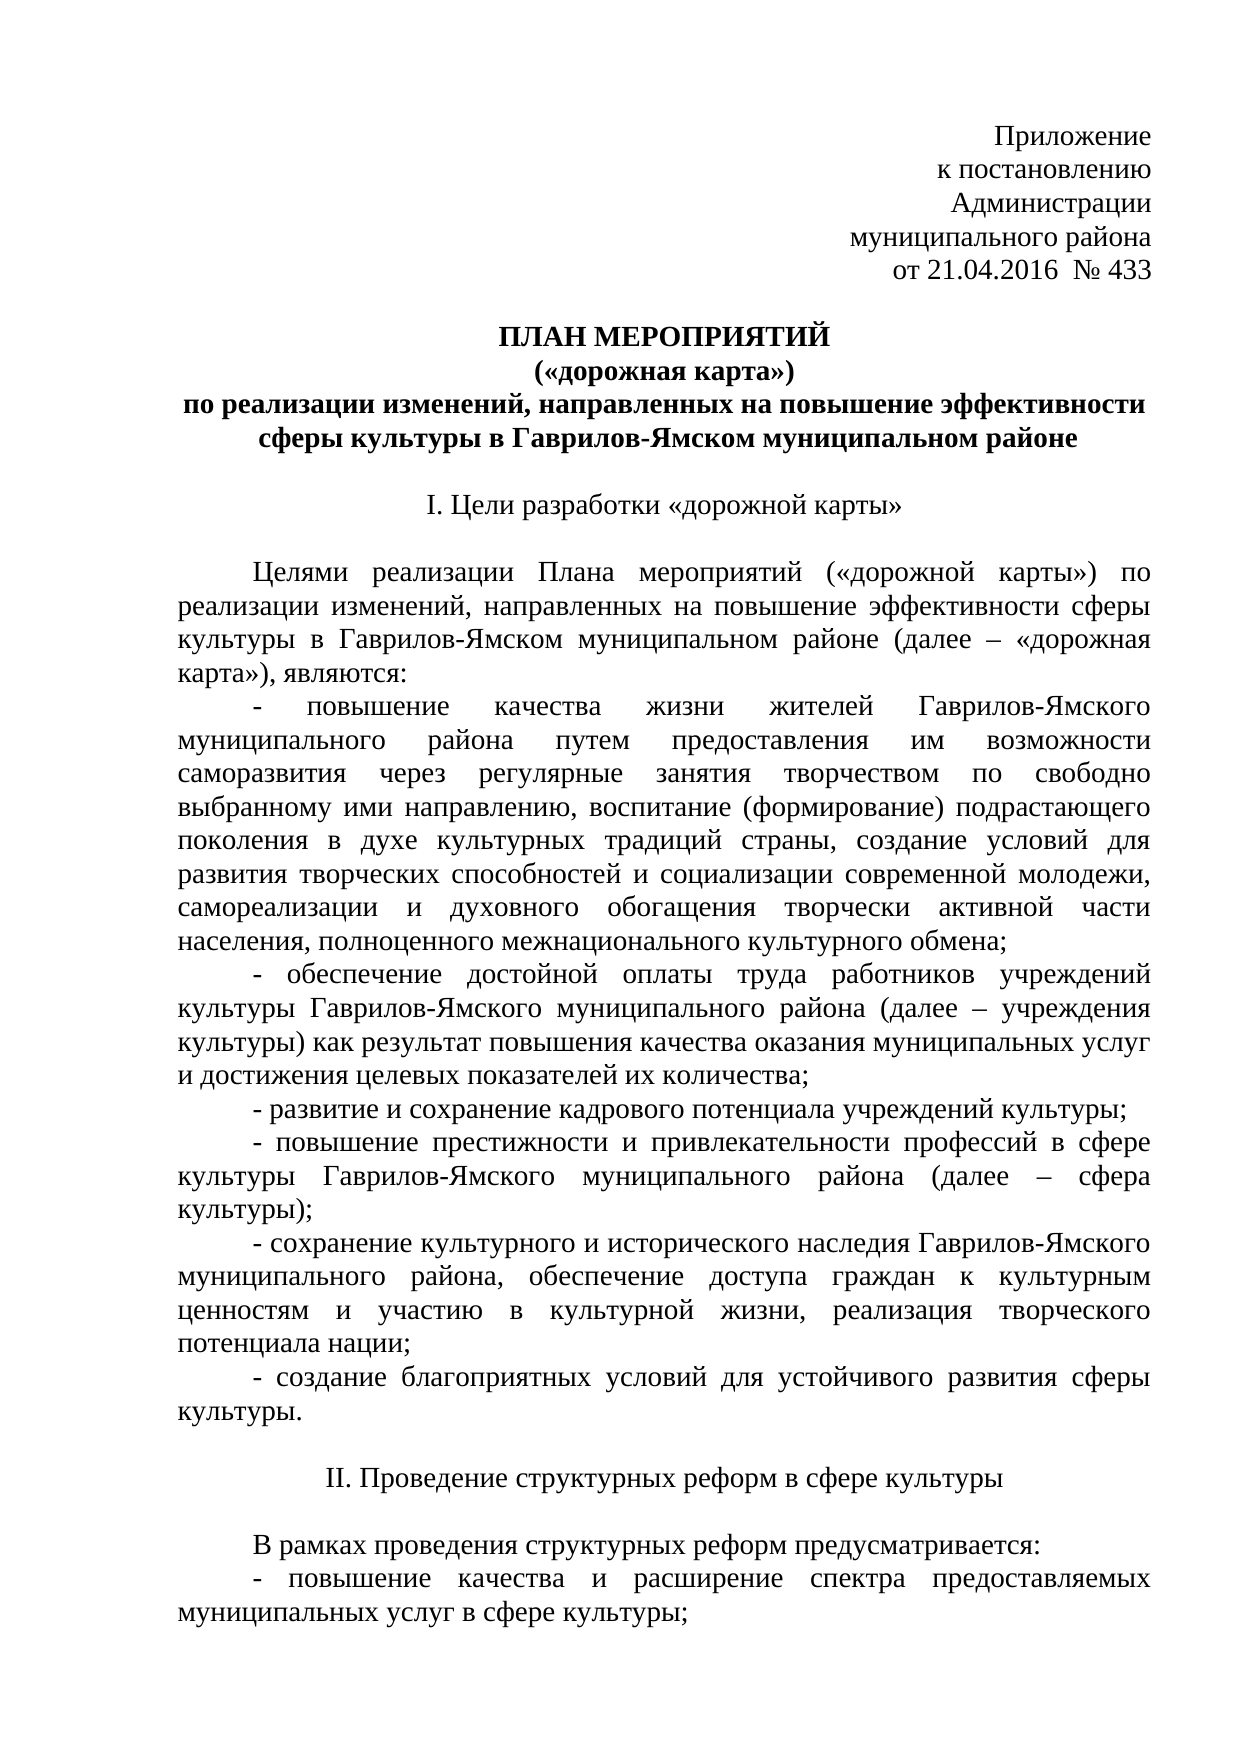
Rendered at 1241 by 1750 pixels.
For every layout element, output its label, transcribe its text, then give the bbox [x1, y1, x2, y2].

text от 21.04.2016 № 433 [177, 252, 1152, 286]
text - повышение качества жизни жителей Гаврилов-Ямского муниципального района путем предоставления им возможности саморазвития через регулярные занятия творчеством по свободно выбранному ими направлению, воспитание (формирование) подрастающего поколения в духе культурных традиций страны, создание условий для развития творческих способностей и социализации современной молодежи, самореализации и духовного обогащения творчески активной части населения, полноценного межнационального культурного обмена; [177, 688, 1152, 957]
text - развитие и сохранение кадрового потенциала учреждений культуры; [177, 1091, 1152, 1124]
subtitle сферы культуры в Гаврилов-Ямском муниципальном районе [177, 420, 1152, 453]
text Администрации [177, 185, 1152, 219]
text - сохранение культурного и исторического наследия Гаврилов-Ямского муниципального района, обеспечение доступа граждан к культурным ценностям и участию в культурной жизни, реализация творческого потенциала нации; [177, 1225, 1152, 1359]
text Приложение [177, 118, 1152, 152]
text к постановлению [177, 152, 1152, 185]
text - обеспечение достойной оплаты труда работников учреждений культуры Гаврилов-Ямского муниципального района (далее – учреждения культуры) как результат повышения качества оказания муниципальных услуг и достижения целевых показателей их количества; [177, 957, 1152, 1091]
subtitle («дорожная карта») [177, 353, 1152, 386]
subtitle ПЛАН МЕРОПРИЯТИЙ [177, 319, 1152, 353]
subtitle по реализации изменений, направленных на повышение эффективности [177, 386, 1152, 420]
text - повышение престижности и привлекательности профессий в сфере культуры Гаврилов-Ямского муниципального района (далее – сфера культуры); [177, 1124, 1152, 1225]
text Целями реализации Плана мероприятий («дорожной карты») по реализации изменений, направленных на повышение эффективности сферы культуры в Гаврилов-Ямском муниципальном районе (далее – «дорожная карта»), являются: [177, 554, 1152, 688]
subtitle I. Цели разработки «дорожной карты» [177, 487, 1152, 521]
text - создание благоприятных условий для устойчивого развития сферы культуры. [177, 1359, 1152, 1426]
text муниципального района [177, 219, 1152, 252]
text В рамках проведения структурных реформ предусматривается: [177, 1527, 1152, 1560]
subtitle II. Проведение структурных реформ в сфере культуры [177, 1460, 1152, 1493]
text - повышение качества и расширение спектра предоставляемых муниципальных услуг в сфере культуры; [177, 1560, 1152, 1627]
